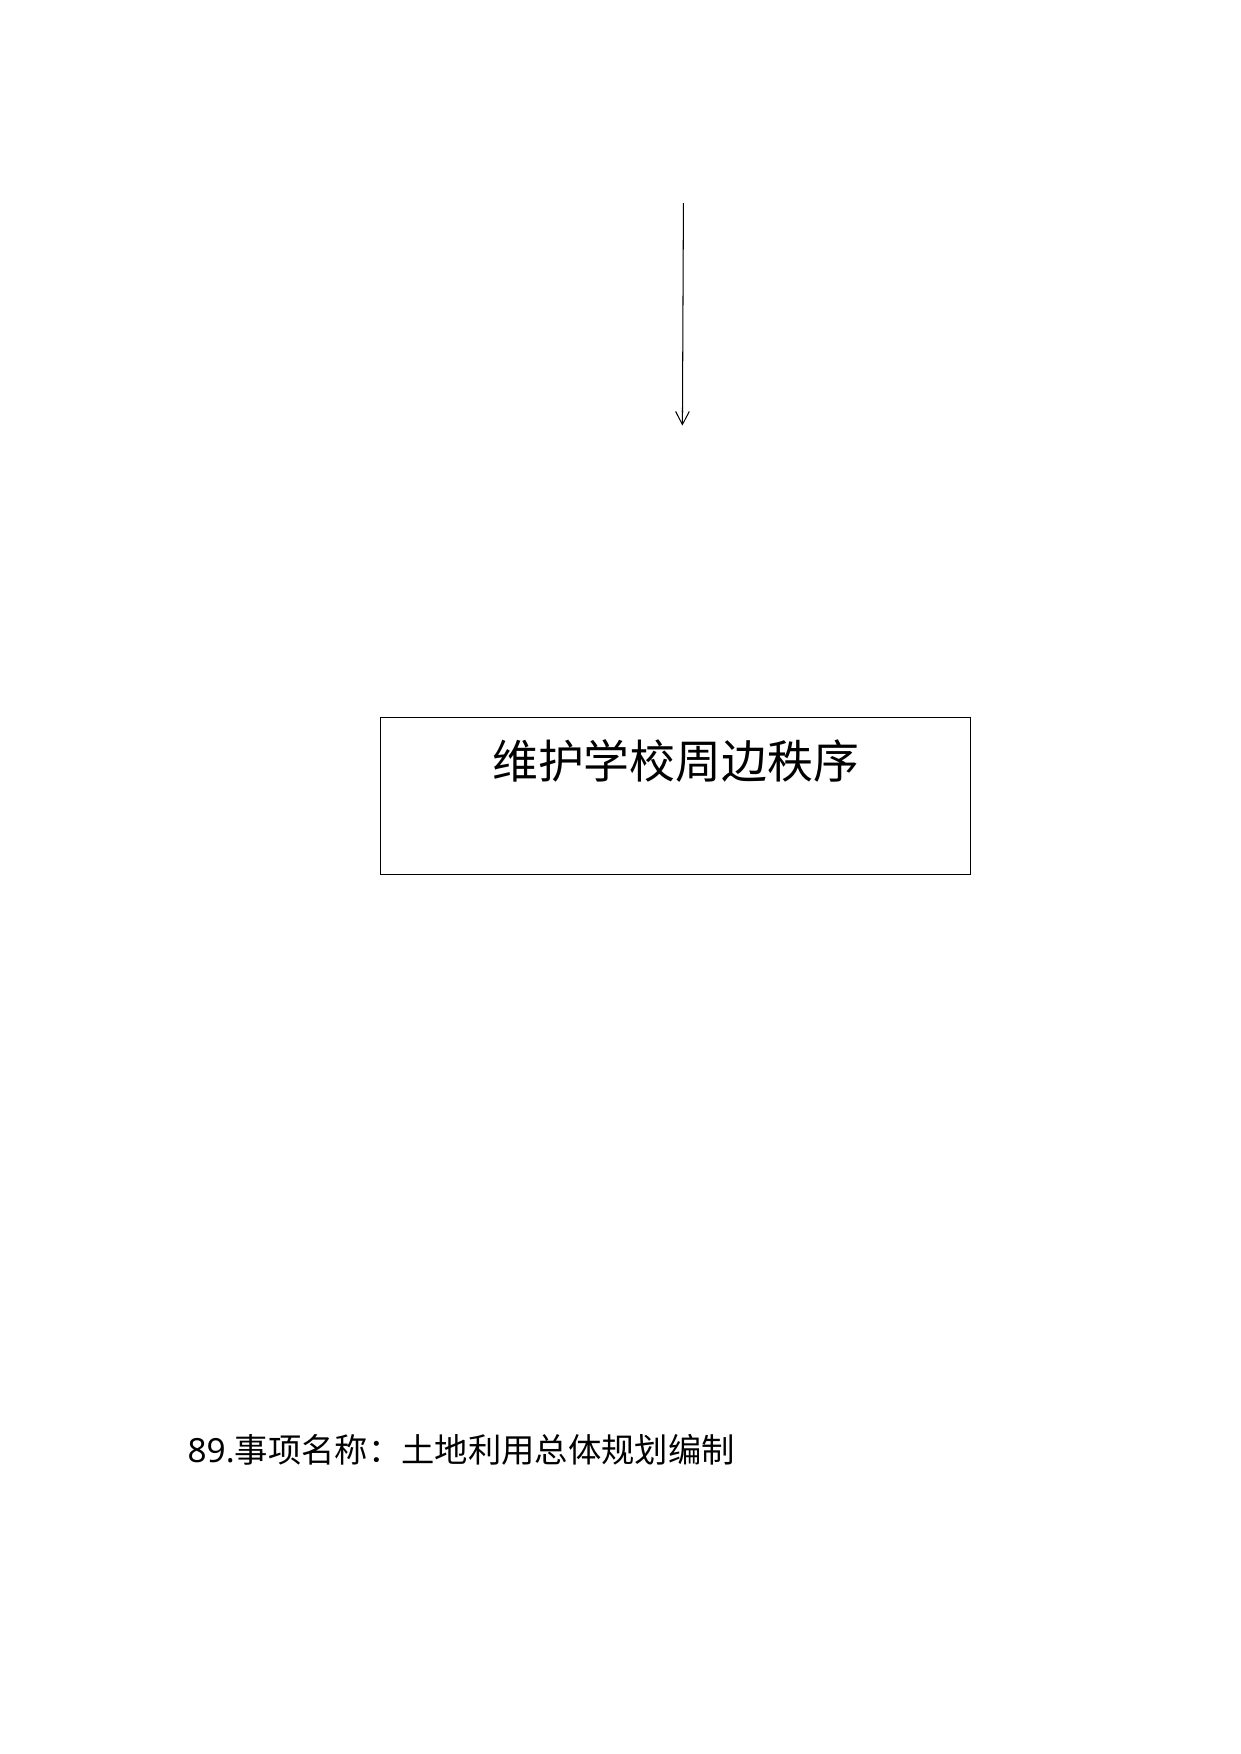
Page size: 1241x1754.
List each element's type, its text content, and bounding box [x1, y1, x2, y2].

text 89.事项名称：土地利用总体规划编制 [187, 1415, 1053, 1480]
